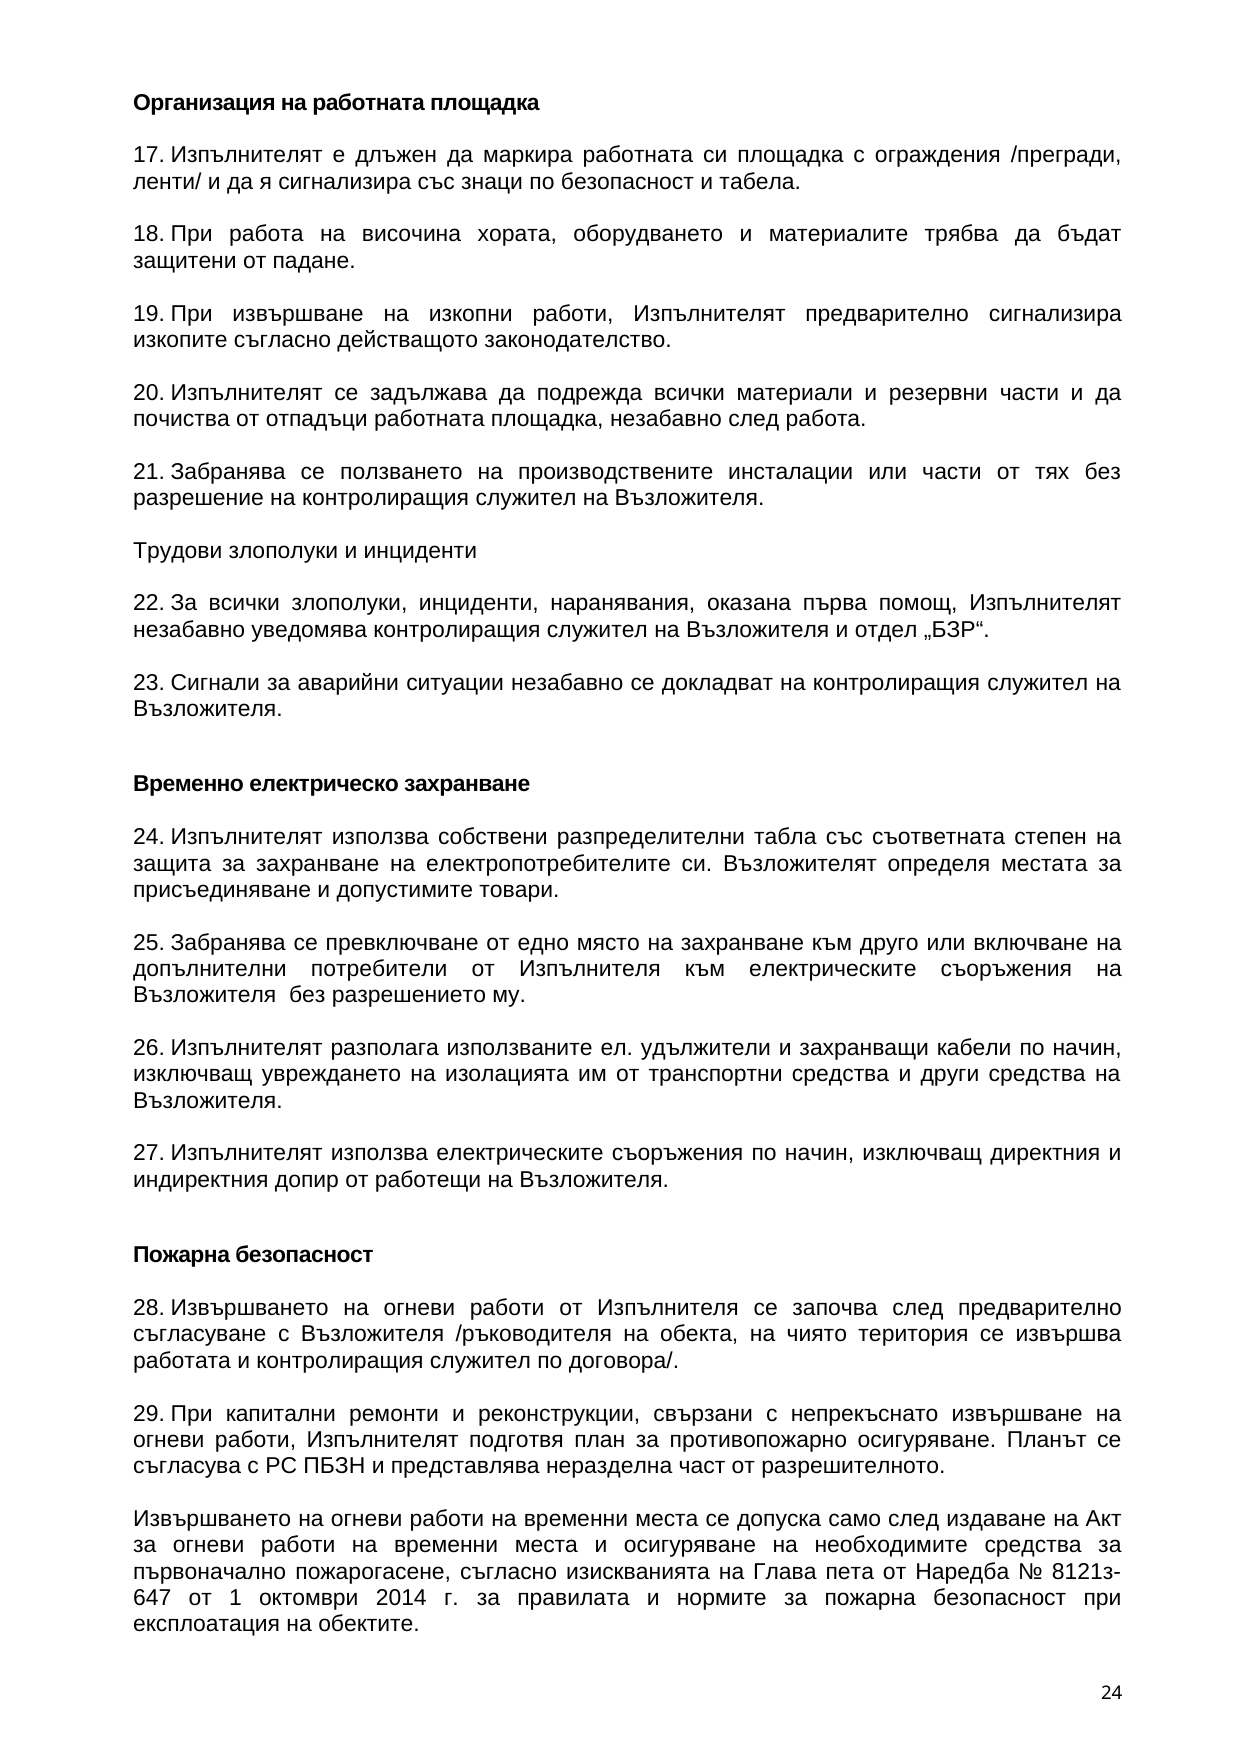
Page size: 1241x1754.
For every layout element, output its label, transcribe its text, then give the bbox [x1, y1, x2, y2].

list Изпълнителят използва собствени разпределителни табла със съответната степен на защита за захранване на електропотребителите си. Възложителят определя местата за присъединяване и допустимите товари. [133, 823, 1122, 902]
list Изпълнителят е длъжен да маркира работната си площадка с ограждения /прегради, ленти/ и да я сигнализира със знаци по безопасност и табела. [133, 141, 1122, 194]
list За всички злополуки, инциденти, наранявания, оказана първа помощ, Изпълнителят незабавно уведомява контролиращия служител на Възложителя и отдел „БЗР“. [133, 589, 1122, 642]
list При извършване на изкопни работи, Изпълнителят предварително сигнализира изкопите съгласно действащото законодателство. [133, 299, 1122, 352]
text Извършването на огневи работи на временни места се допуска само след издаване на Акт за огневи работи на временни места и осигуряване на необходимите средства за първоначално пожарогасене, съгласно изискванията на Глава пета от Наредба № 8121з-647 от 1 октомври 2014 г. за правилата и нормите за пожарна безопасност при експлоатация на обектите. [133, 1505, 1122, 1637]
list При работа на височина хората, оборудването и материалите трябва да бъдат защитени от падане. [133, 220, 1122, 273]
list Сигнали за аварийни ситуации незабавно се докладват на контролиращия служител на Възложителя. [133, 668, 1122, 721]
text Организация на работната площадка [133, 89, 1122, 115]
list Изпълнителят разполага използваните ел. удължители и захранващи кабели по начин, изключващ увреждането на изолацията им от транспортни средства и други средства на Възложителя. [133, 1034, 1122, 1113]
list Забранява се превключване от едно място на захранване към друго или включване на допълнителни потребители от Изпълнителя към електрическите съоръжения на Възложителя без разрешението му. [133, 928, 1122, 1008]
list Забранява се ползването на производствените инсталации или части от тях без разрешение на контролиращия служител на Възложителя. [133, 458, 1122, 510]
list Изпълнителят се задължава да подрежда всички материали и резервни части и да почиства от отпадъци работната площадка, незабавно след работа. [133, 378, 1122, 431]
subtitle Трудови злополуки и инциденти [133, 537, 1122, 563]
list При капитални ремонти и реконструкции, свързани с непрекъснато извършване на огневи работи, Изпълнителят подготвя план за противопожарно осигуряване. Планът се съгласува с РС ПБЗН и представлява неразделна част от разрешителното. [133, 1399, 1122, 1478]
list Изпълнителят използва електрическите съоръжения по начин, изключващ директния и индиректния допир от работещи на Възложителя. [133, 1139, 1122, 1192]
text Временно електрическо захранване [133, 770, 1122, 797]
list Извършването на огневи работи от Изпълнителя се започва след предварително съгласуване с Възложителя /ръководителя на обекта, на чиято територия се извършва работата и контролиращия служител по договора/. [133, 1294, 1122, 1373]
text Пожарна безопасност [133, 1241, 1122, 1268]
